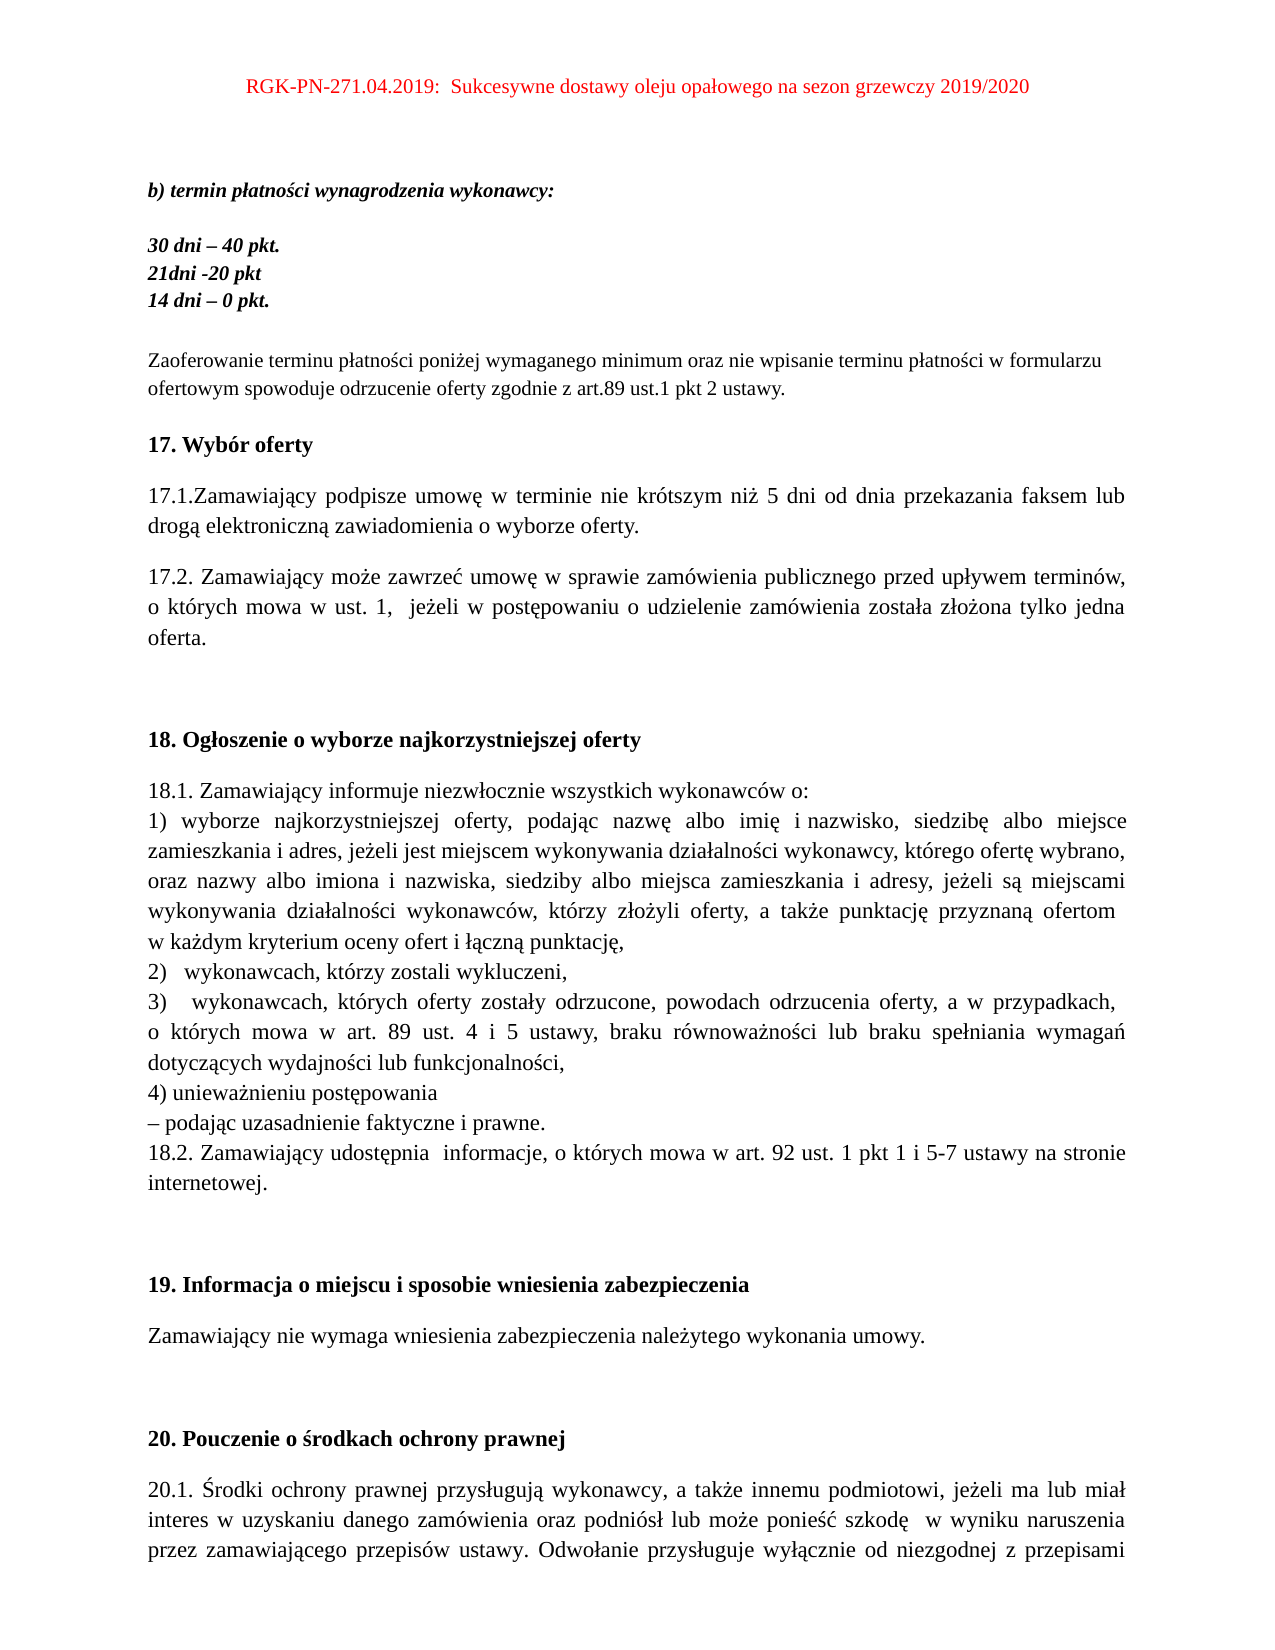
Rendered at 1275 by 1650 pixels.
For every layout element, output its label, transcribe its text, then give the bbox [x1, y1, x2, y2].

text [148, 1476, 1127, 1562]
text 17. Wybór oferty [148, 431, 1127, 457]
text 1) wyborze najkorzystniejszej oferty, podając nazwę albo imię i nazwisko, siedzibę albo miejsce zamieszkania i adres, jeżeli jest miejscem wykonywania działalności wykonawcy, którego ofertę wybrano, oraz nazwy albo imiona i nazwiska, siedziby albo miejsca zamieszkania i adresy, jeżeli są miejscami wykonywania działalności wykonawców, którzy złożyli oferty, a także punktację przyznaną ofertom w każdym kryterium oceny ofert i łączną punktację, [148, 807, 1127, 954]
text – podając uzasadnienie faktyczne i prawne. [148, 1109, 1127, 1135]
text 18.1. Zamawiający informuje niezwłocznie wszystkich wykonawców o: [148, 777, 1127, 803]
text Zamawiający nie wymaga wniesienia zabezpieczenia należytego wykonania umowy. [148, 1323, 1127, 1349]
text 2) wykonawcach, którzy zostali wykluczeni, [148, 958, 1127, 984]
text 18. Ogłoszenie o wyborze najkorzystniejszej oferty [148, 726, 1127, 752]
text 3) wykonawcach, których oferty zostały odrzucone, powodach odrzucenia oferty, a w przypadkach, o których mowa w art. 89 ust. 4 i 5 ustawy, braku równoważności lub braku spełniania wymagań dotyczących wydajności lub funkcjonalności, [148, 988, 1127, 1075]
text 20. Pouczenie o środkach ochrony prawnej [148, 1425, 1127, 1451]
text 30 dni – 40 pkt. [148, 233, 1127, 257]
text 21dni -20 pkt [148, 261, 1127, 285]
text Zaoferowanie terminu płatności poniżej wymaganego minimum oraz nie wpisanie terminu płatności w formularzu ofertowym spowoduje odrzucenie oferty zgodnie z art.89 ust.1 pkt 2 ustawy. [148, 348, 1127, 400]
text 19. Informacja o miejscu i sposobie wniesienia zabezpieczenia [148, 1272, 1127, 1298]
text 17.2. Zamawiający może zawrzeć umowę w sprawie zamówienia publicznego przed upływem terminów, o których mowa w ust. 1, jeżeli w postępowaniu o udzielenie zamówienia została złożona tylko jedna oferta. [148, 563, 1127, 650]
text 17.1.Zamawiający podpisze umowę w terminie nie krótszym niż 5 dni od dnia przekazania faksem lub drogą elektroniczną zawiadomienia o wyborze oferty. [148, 482, 1127, 538]
text 18.2. Zamawiający udostępnia informacje, o których mowa w art. 92 ust. 1 pkt 1 i 5-7 ustawy na stronie internetowej. [148, 1139, 1127, 1196]
text 14 dni – 0 pkt. [148, 288, 1127, 312]
text 4) unieważnieniu postępowania [148, 1079, 1127, 1105]
text b) termin płatności wynagrodzenia wykonawcy: [148, 178, 1127, 202]
